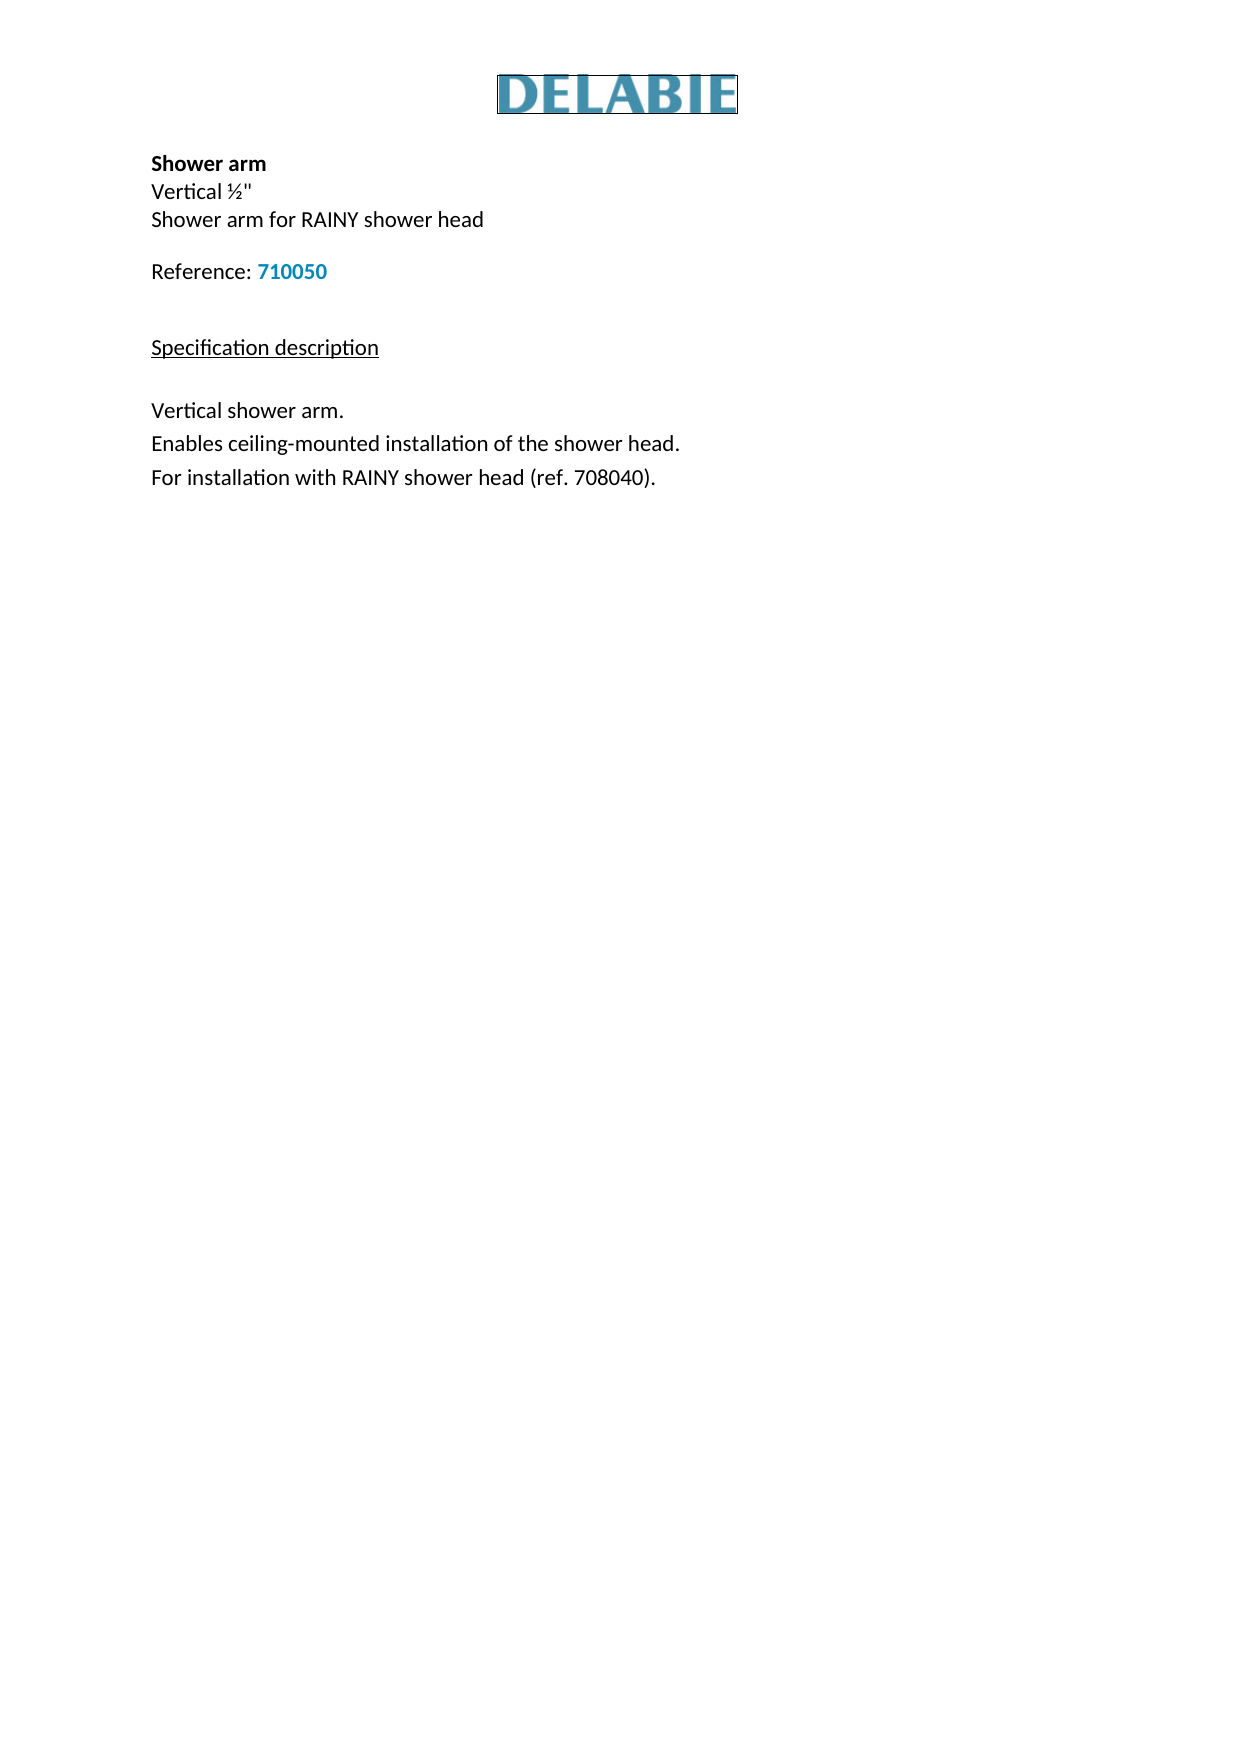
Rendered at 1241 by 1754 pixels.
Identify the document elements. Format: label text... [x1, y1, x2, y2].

text Specification description [151, 333, 1084, 361]
text Vertical shower arm. [151, 396, 1084, 424]
picture [498, 76, 737, 113]
text Shower arm [151, 149, 1084, 177]
text Reference: 710050 [151, 257, 1084, 285]
text Shower arm for RAINY shower head [151, 205, 1084, 233]
text Vertical ½" [151, 177, 1084, 205]
text Enables ceiling-mounted installation of the shower head. [151, 429, 1084, 458]
text For installation with RAINY shower head (ref. 708040). [151, 463, 1084, 491]
